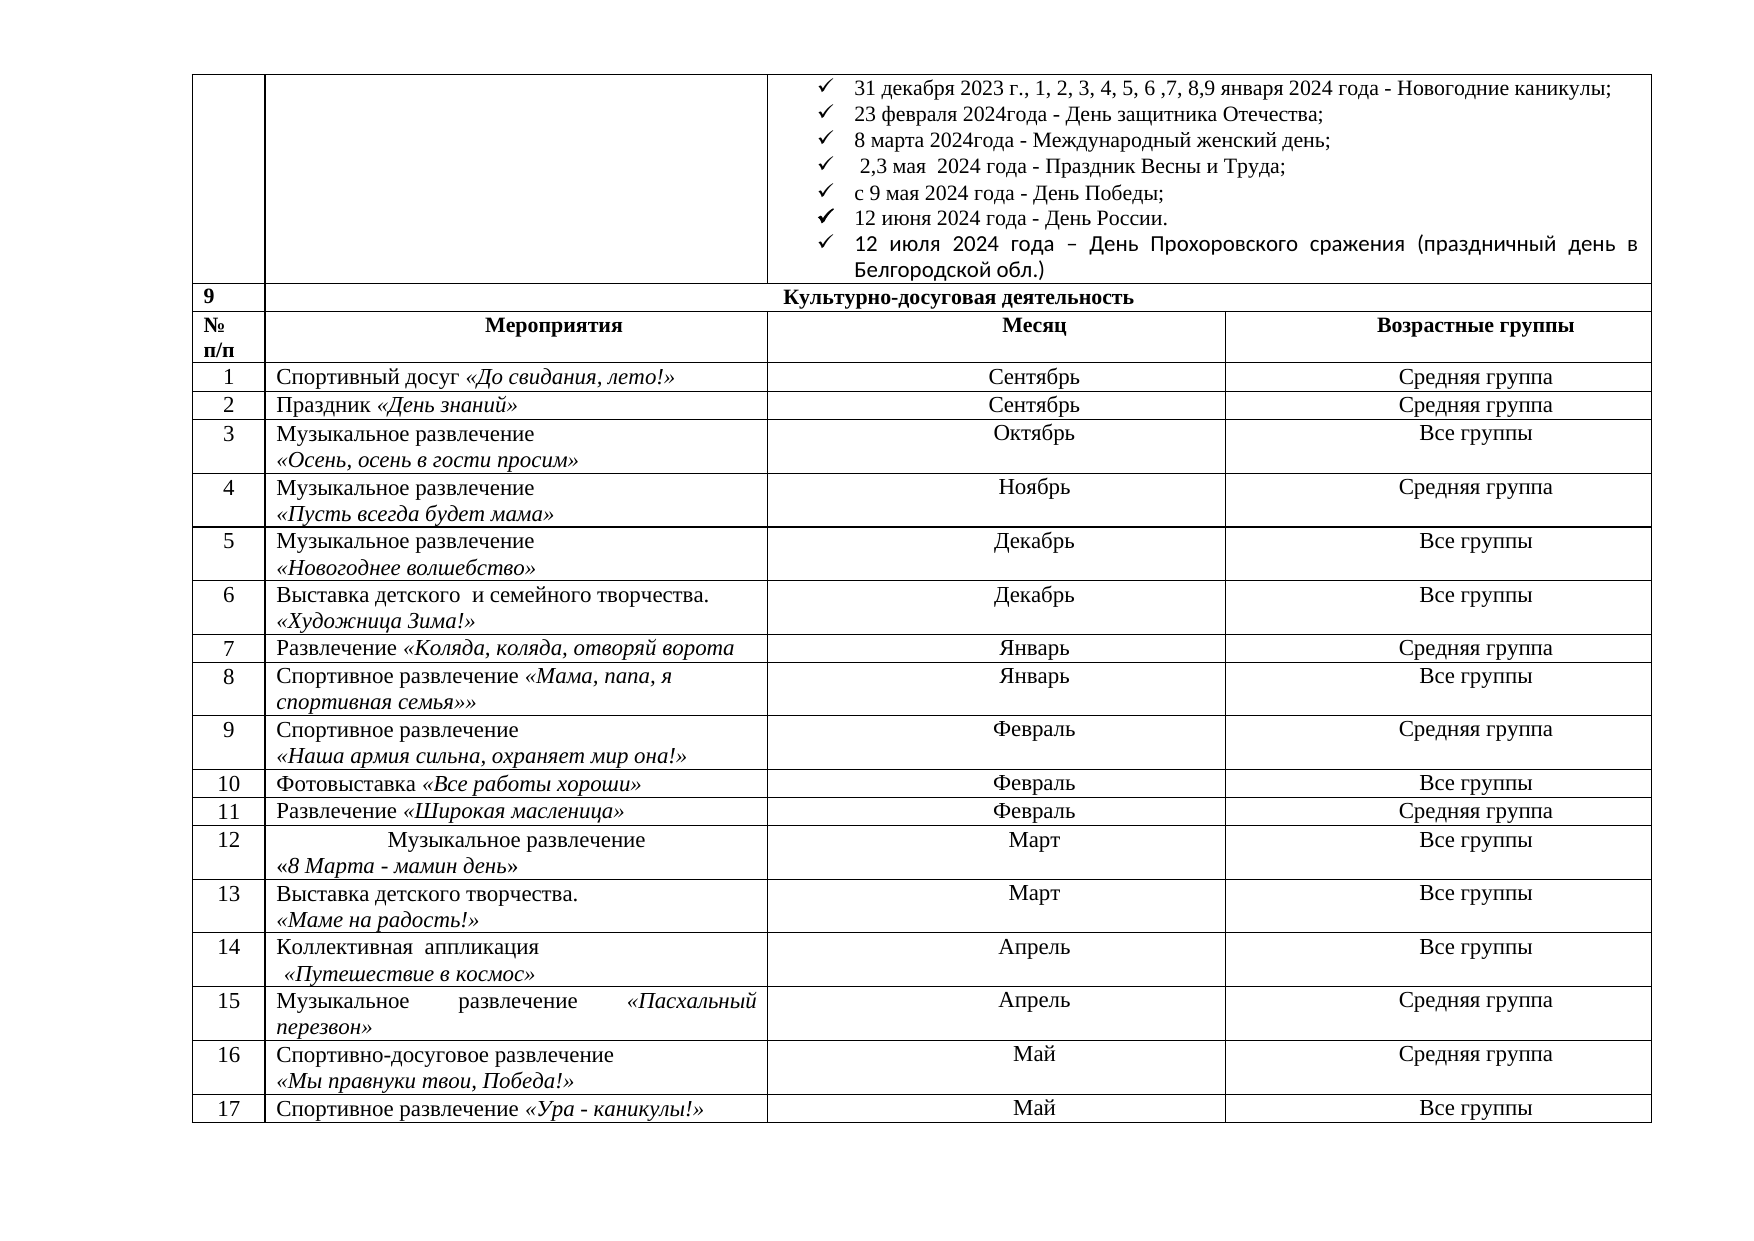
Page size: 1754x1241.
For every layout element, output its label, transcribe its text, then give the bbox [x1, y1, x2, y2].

table_cell Февраль [768, 798, 1225, 825]
table_cell № п/п [193, 312, 264, 362]
table_cell Средняя группа [1226, 798, 1651, 825]
table_cell Культурно-досуговая деятельность [266, 284, 1651, 311]
table_cell Все группы [1226, 420, 1651, 473]
table_cell 17 [193, 1095, 264, 1122]
table_cell Средняя группа [1226, 716, 1651, 769]
table_cell Праздник «День знаний» [266, 392, 767, 419]
table_cell Выставка детского и семейного творчества. «Художница Зима!» [266, 581, 767, 633]
table_cell Декабрь [768, 528, 1225, 580]
table_cell Январь [768, 635, 1225, 662]
table_cell 6 [193, 581, 264, 633]
table_cell Апрель [768, 987, 1225, 1040]
table_cell 3 [193, 420, 264, 473]
table_cell 10 [193, 770, 264, 797]
table_cell Апрель [768, 933, 1225, 986]
table_cell Май [768, 1095, 1225, 1122]
table_cell Все группы [1226, 880, 1651, 932]
table_cell Январь [768, 663, 1225, 715]
table_cell 7 [193, 635, 264, 662]
table_cell Все группы [1226, 663, 1651, 715]
table_cell Средняя группа [1226, 635, 1651, 662]
table_cell Музыкальное развлечение «8 Марта - мамин день» [266, 826, 767, 879]
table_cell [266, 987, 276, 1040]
table_cell Сентябрь [768, 392, 1225, 419]
table_cell 11 [193, 798, 264, 825]
table_cell Сентябрь [768, 363, 1225, 391]
table_cell 4 [193, 474, 264, 526]
table_cell 14 [193, 933, 264, 986]
table_cell 15 [193, 987, 264, 1040]
table_cell Средняя группа [1226, 392, 1651, 419]
table_cell 5 [193, 528, 264, 580]
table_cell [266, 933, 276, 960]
table_cell Спортивно-досуговое развлечение «Мы правнуки твои, Победа!» [266, 1041, 767, 1093]
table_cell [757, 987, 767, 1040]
table_cell 9 [193, 716, 264, 769]
table_cell 1 [193, 363, 264, 391]
table_cell Все группы [1226, 770, 1651, 797]
table_cell Мероприятия [266, 312, 767, 362]
table_cell Все группы [1226, 528, 1651, 580]
table_cell 13 [193, 880, 264, 932]
table_cell Все группы [1226, 581, 1651, 633]
table_cell Средняя группа [1226, 363, 1651, 391]
table_cell Развлечение «Широкая масленица» [266, 798, 767, 825]
table_cell Возрастные группы [1226, 312, 1651, 362]
table_cell Март [768, 880, 1225, 932]
table_cell Все группы [1226, 1095, 1651, 1122]
table_cell Февраль [768, 770, 1225, 797]
table_cell Средняя группа [1226, 987, 1651, 1040]
table_cell 2 [193, 392, 264, 419]
table_cell Фотовыставка «Все работы хороши» [266, 770, 767, 797]
table_cell Март [768, 826, 1225, 879]
table_cell Спортивное развлечение «Наша армия сильна, охраняет мир она!» [266, 716, 767, 769]
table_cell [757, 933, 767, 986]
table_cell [266, 75, 767, 282]
table_cell Средняя группа [1226, 474, 1651, 526]
table_cell Музыкальное развлечение «Пусть всегда будет мама» [266, 474, 767, 526]
table_cell Спортивное развлечение «Мама, папа, я спортивная семья»» [266, 663, 767, 715]
table_cell 9 [193, 284, 264, 311]
table_cell 16 [193, 1041, 264, 1093]
table_cell Май [768, 1041, 1225, 1093]
table_cell Месяц [768, 312, 1225, 362]
table_cell Развлечение «Коляда, коляда, отворяй ворота [266, 635, 767, 662]
table_cell Музыкальное развлечение «Осень, осень в гости просим» [266, 420, 767, 473]
table_cell Музыкальное развлечение «Новогоднее волшебство» [266, 528, 767, 580]
table_cell Спортивный досуг «До свидания, лето!» [266, 363, 767, 391]
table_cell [768, 75, 1651, 282]
table_cell 12 [193, 826, 264, 879]
table_cell Все группы [1226, 826, 1651, 879]
table_cell Декабрь [768, 581, 1225, 633]
table_cell Средняя группа [1226, 1041, 1651, 1093]
table_cell Февраль [768, 716, 1225, 769]
table_cell Выставка детского творчества. «Маме на радость!» [266, 880, 767, 932]
table_cell 8 [193, 75, 264, 282]
table_cell 8 [193, 663, 264, 715]
table_cell Все группы [1226, 933, 1651, 986]
table_cell Октябрь [768, 420, 1225, 473]
table_cell Спортивное развлечение «Ура - каникулы!» [266, 1095, 767, 1122]
table_cell Ноябрь [768, 474, 1225, 526]
